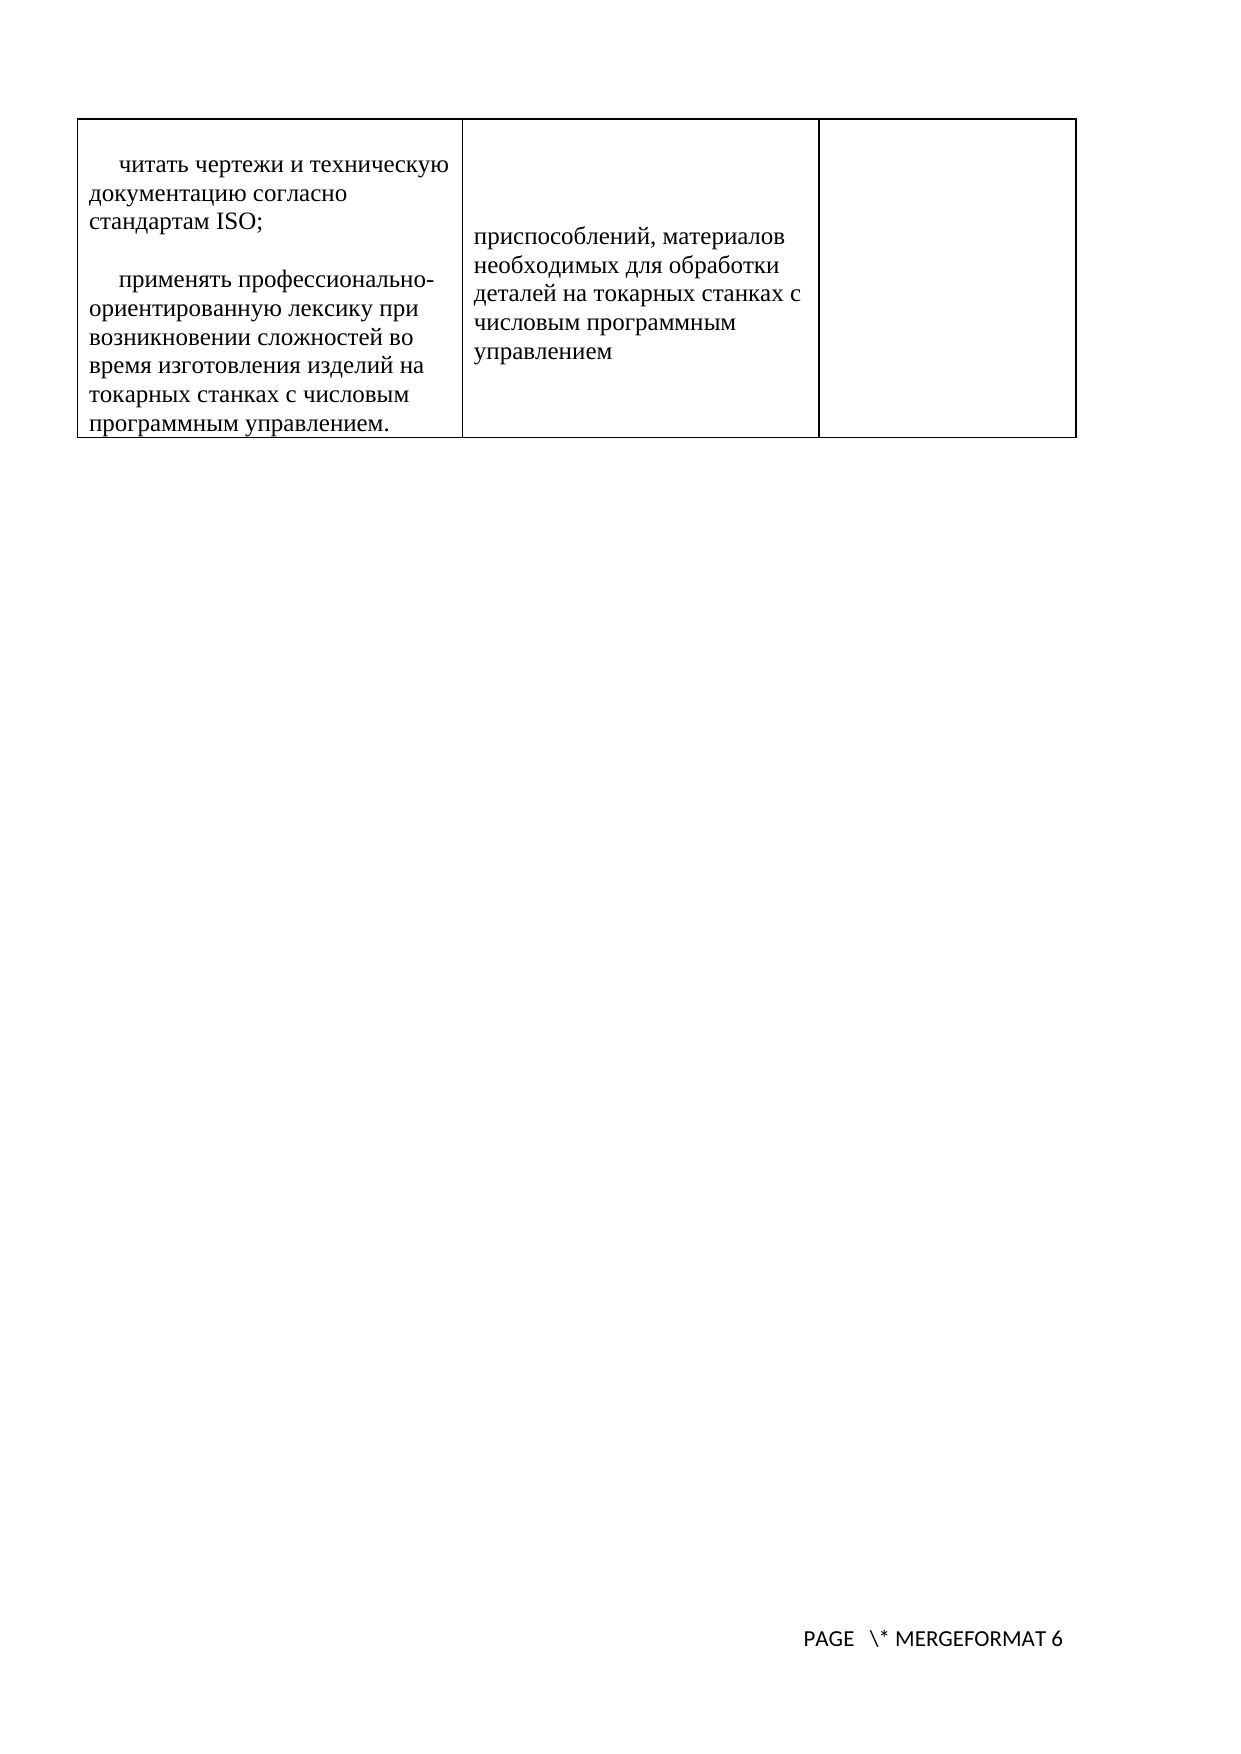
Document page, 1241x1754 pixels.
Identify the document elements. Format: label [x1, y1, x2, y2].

table_cell [78, 120, 462, 437]
table_cell [820, 120, 1075, 437]
table_cell [463, 120, 818, 437]
